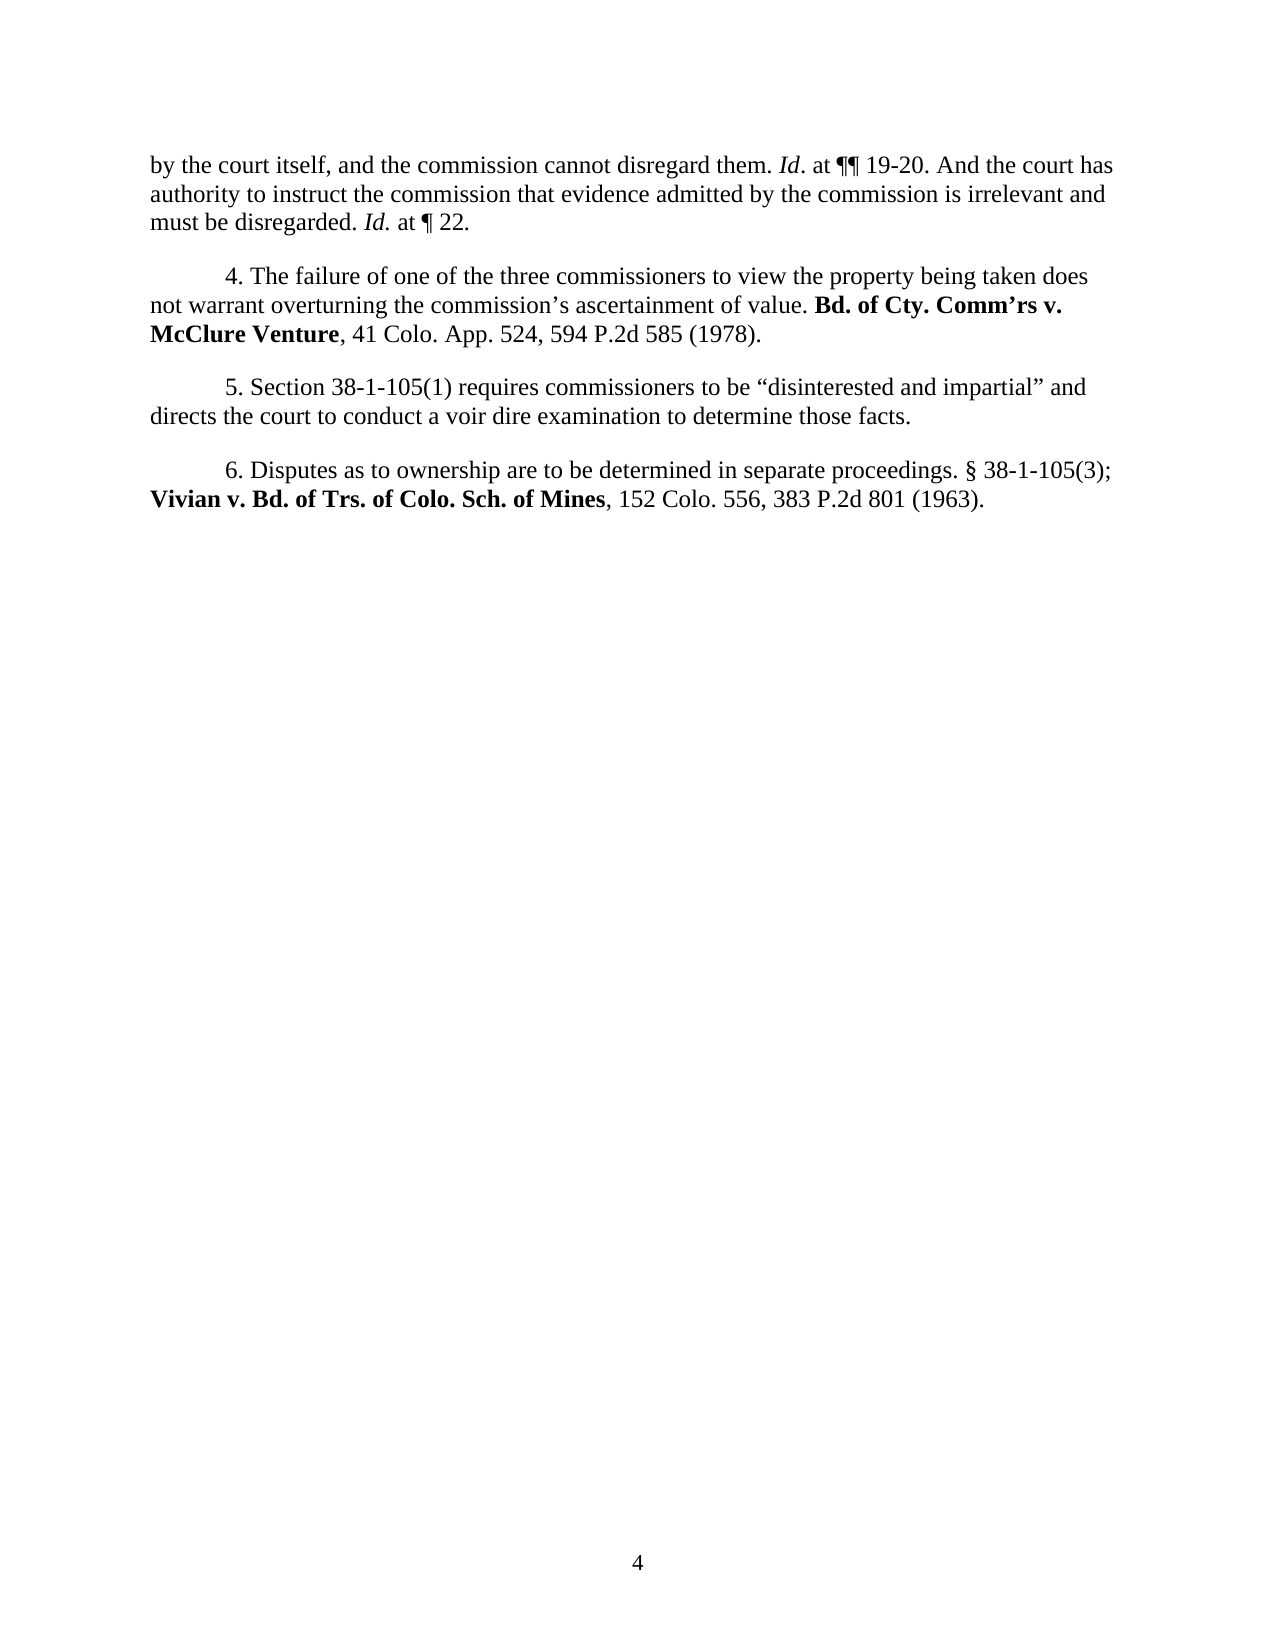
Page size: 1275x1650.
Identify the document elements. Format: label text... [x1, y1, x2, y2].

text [150, 150, 1125, 236]
text 4. The failure of one of the three commissioners to view the property being taken does not warrant overturning the commission’s ascertainment of value. Bd. of Cty. Comm’rs v. McClure Venture, 41 Colo. App. 524, 594 P.2d 585 (1978). [150, 261, 1125, 347]
text 6. Disputes as to ownership are to be determined in separate proceedings. § 38-1-105(3); Vivian v. Bd. of Trs. of Colo. Sch. of Mines, 152 Colo. 556, 383 P.2d 801 (1963). [150, 455, 1125, 512]
text 5. Section 38-1-105(1) requires commissioners to be “disinterested and impartial” and directs the court to conduct a voir dire examination to determine those facts. [150, 372, 1125, 430]
